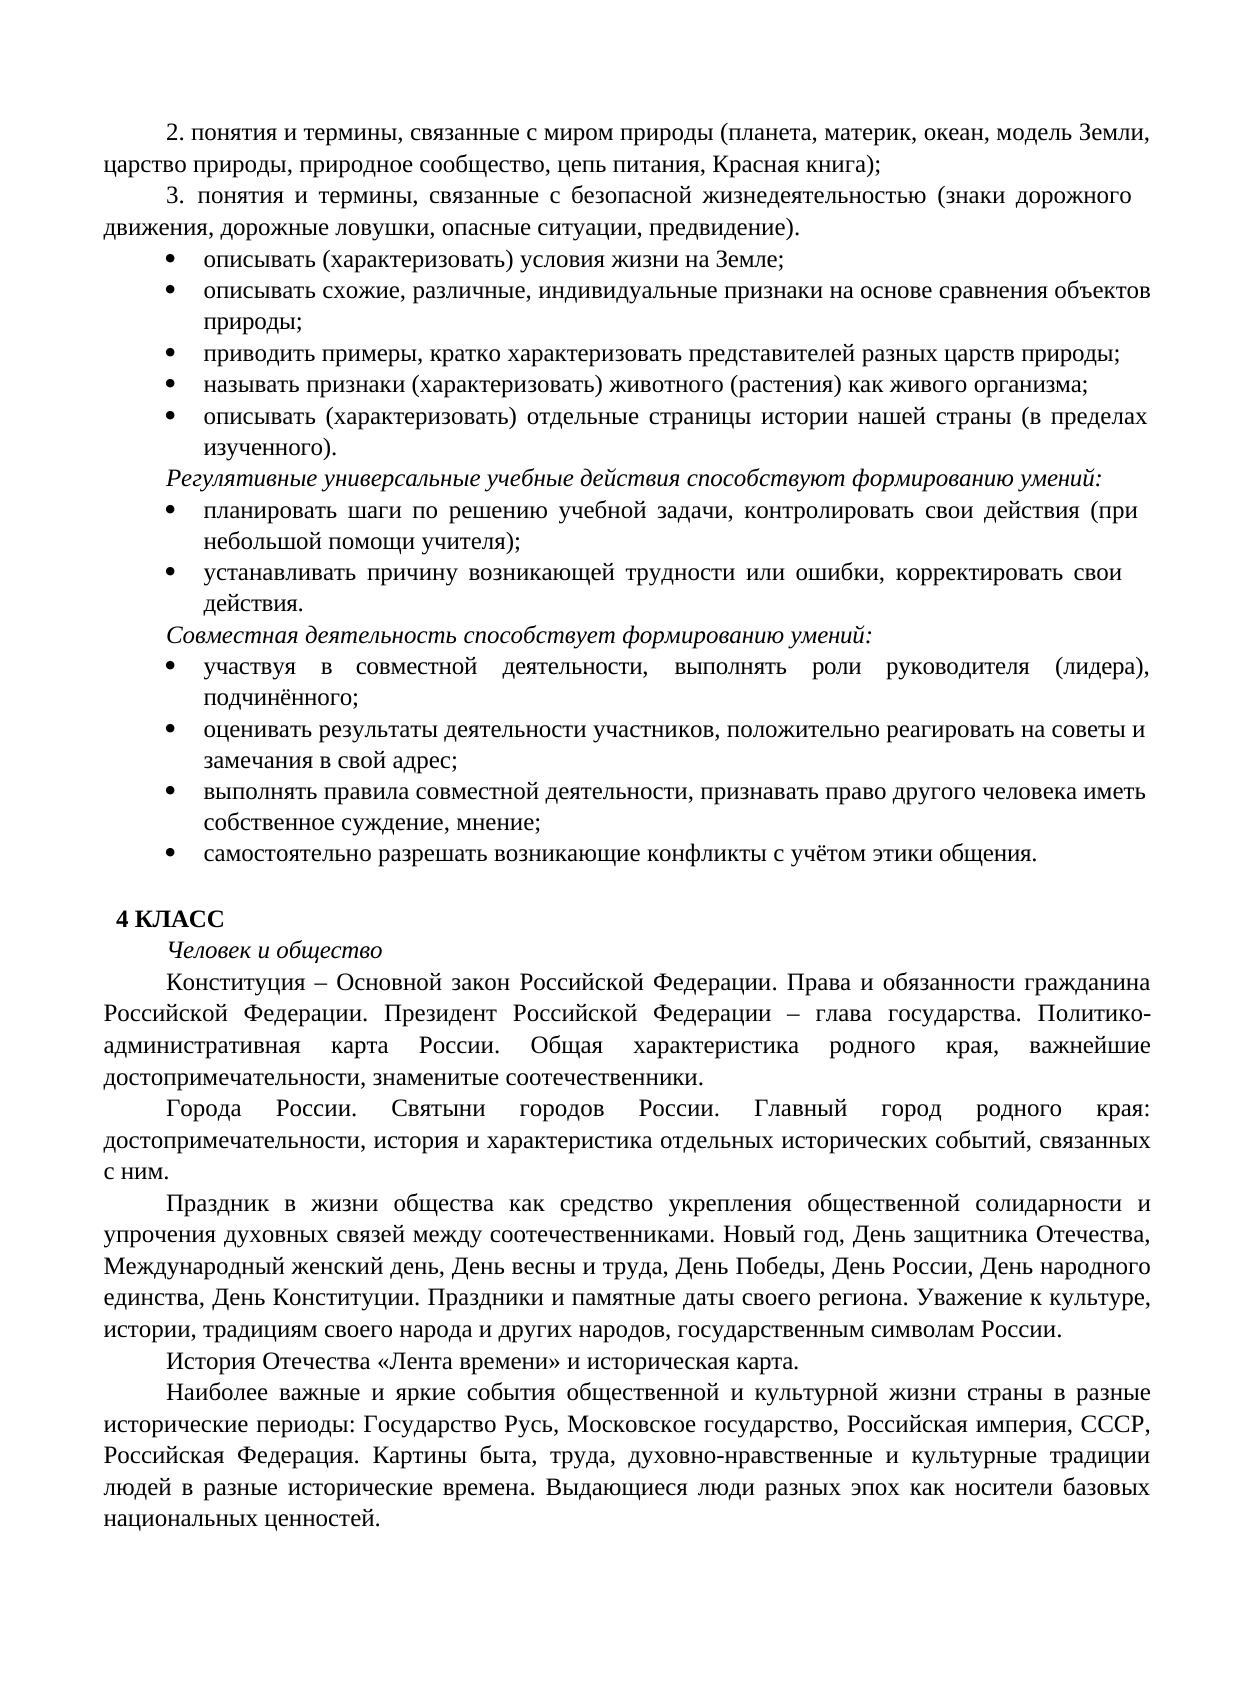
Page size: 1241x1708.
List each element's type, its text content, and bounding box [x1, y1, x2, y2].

list называть признаки (характеризовать) животного (растения) как живого организма; [166, 369, 1163, 398]
text Конституция – Основной закон Российской Федерации. Права и обязанности гражданина Российской Федерации. Президент Российской Федерации – глава государства. Политико- административная карта России. Общая характеристика родного края, важнейшие достопримечательности, знаменитые соотечественники. [103, 967, 1152, 1090]
text История Отечества «Лента времени» и историческая карта. [166, 1346, 1163, 1374]
list планировать шаги по решению учебной задачи, контролировать свои действия (при небольшой помощи учителя); [166, 495, 1152, 555]
subtitle 4 КЛАСС [116, 904, 1163, 933]
list выполнять правила совместной деятельности, признавать право другого человека иметь собственное суждение, мнение; [166, 776, 1152, 836]
list участвуя в совместной деятельности, выполнять роли руководителя (лидера), подчинённого; [166, 651, 1152, 711]
list описывать схожие, различные, индивидуальные признаки на основе сравнения объектов природы; [166, 275, 1152, 335]
list понятия и термины, связанные с миром природы (планета, материк, океан, модель Земли, царство природы, природное сообщество, цепь питания, Красная книга); [103, 117, 1151, 178]
text Совместная деятельность способствует формированию умений: [166, 620, 1163, 648]
list самостоятельно разрешать возникающие конфликты с учётом этики общения. [166, 838, 1163, 867]
text Человек и общество [166, 935, 1163, 964]
list оценивать результаты деятельности участников, положительно реагировать на советы и замечания в свой адрес; [166, 714, 1152, 773]
text Регулятивные универсальные учебные действия способствуют формированию умений: [166, 463, 1163, 492]
list описывать (характеризовать) условия жизни на Земле; [166, 244, 1163, 273]
text Праздник в жизни общества как средство укрепления общественной солидарности и упрочения духовных связей между соотечественниками. Новый год, День защитника Отечества, Международный женский день, День весны и труда, День Победы, День России, День народного единства, День Конституции. Праздники и памятные даты своего региона. Уважение к культуре, истории, традициям своего народа и других народов, государственным символам России. [103, 1188, 1152, 1343]
list описывать (характеризовать) отдельные страницы истории нашей страны (в пределах изученного). [166, 401, 1152, 461]
text Наиболее важные и яркие события общественной и культурной жизни страны в разные исторические периоды: Государство Русь, Московское государство, Российская империя, СССР, Российская Федерация. Картины быта, труда, духовно-нравственные и культурные традиции людей в разные исторические времена. Выдающиеся люди разных эпох как носители базовых национальных ценностей. [103, 1377, 1152, 1532]
list приводить примеры, кратко характеризовать представителей разных царств природы; [166, 338, 1163, 367]
list понятия и термины, связанные с безопасной жизнедеятельностью (знаки дорожного движения, дорожные ловушки, опасные ситуации, предвидение). [103, 181, 1151, 241]
text Города России. Святыни городов России. Главный город родного края: достопримечательности, история и характеристика отдельных исторических событий, связанных с ним. [103, 1093, 1152, 1185]
list устанавливать причину возникающей трудности или ошибки, корректировать свои действия. [166, 557, 1152, 617]
